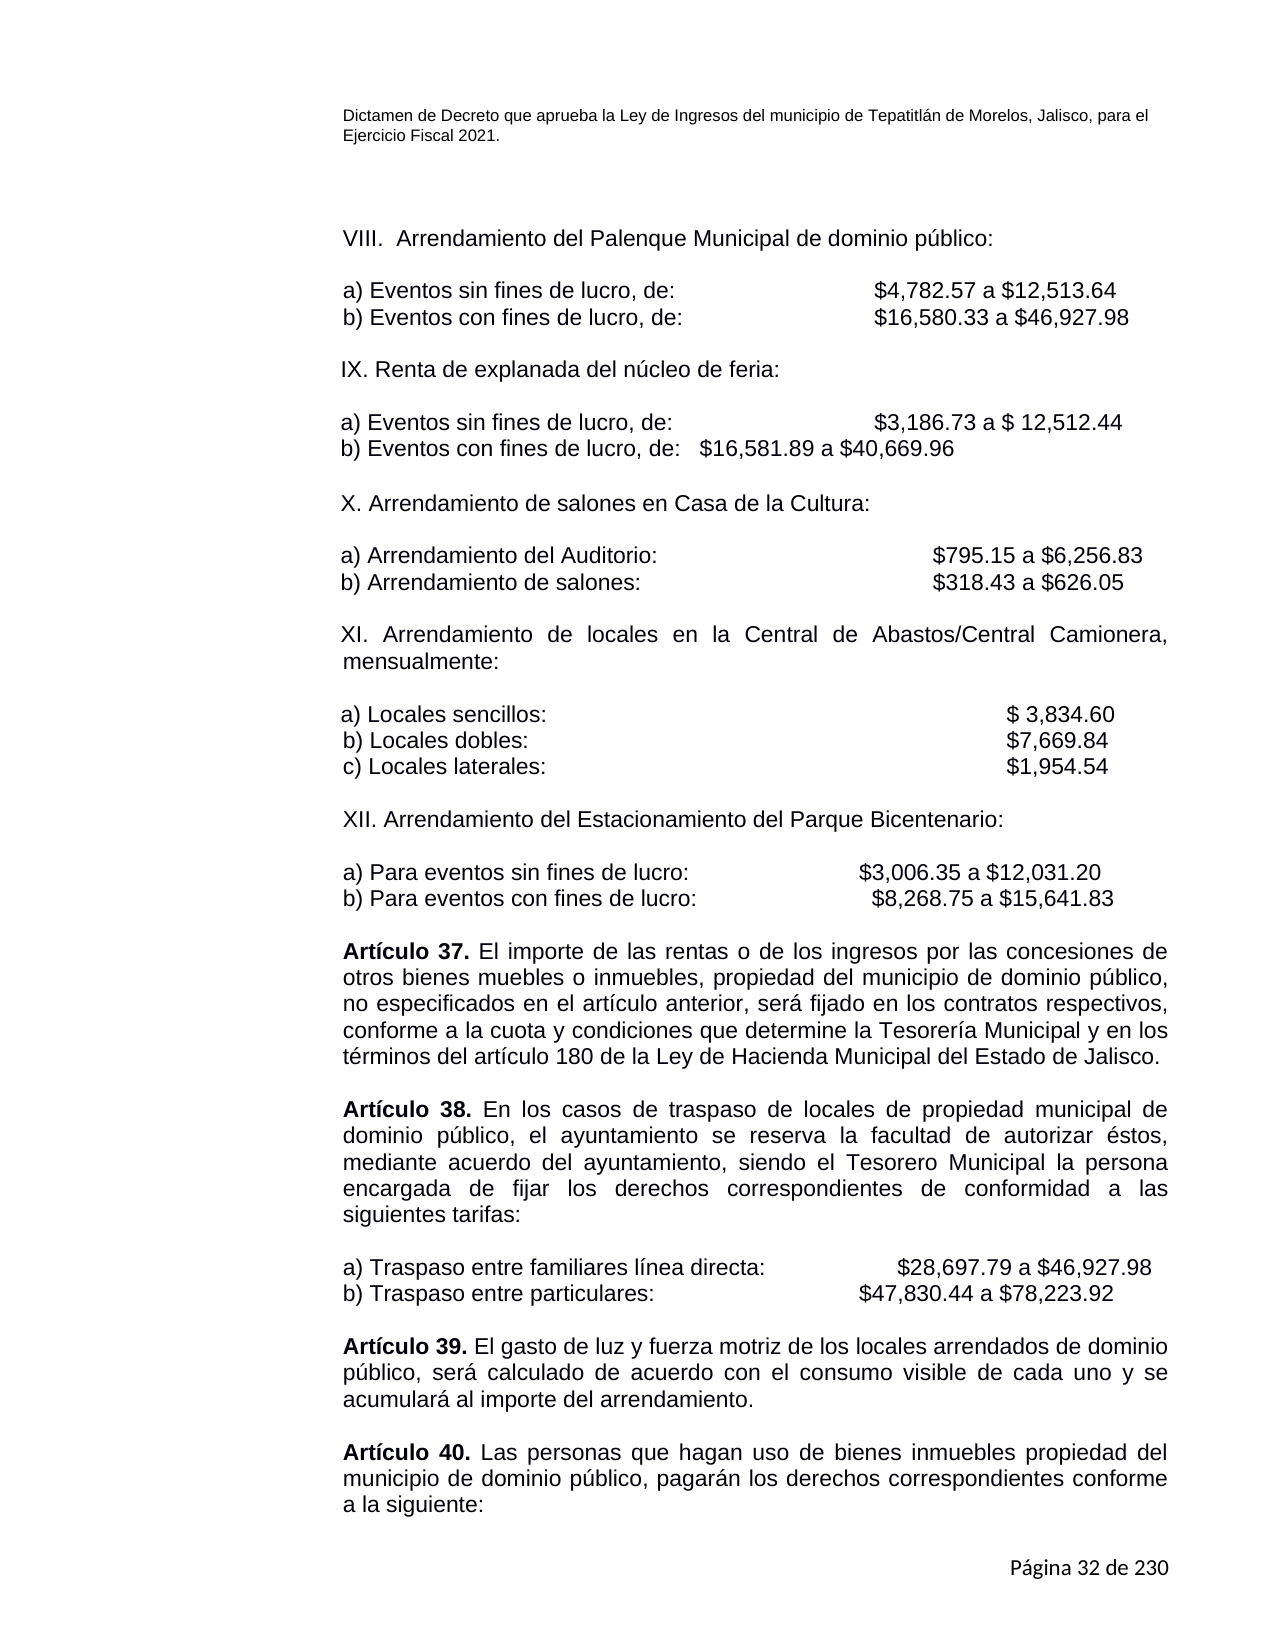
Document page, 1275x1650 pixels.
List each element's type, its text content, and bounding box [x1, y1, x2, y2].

text a) Para eventos sin fines de lucro: $3,006.35 a $12,031.20 [343, 859, 1169, 885]
text b) Traspaso entre particulares: $47,830.44 a $78,223.92 [343, 1280, 1169, 1307]
text Artículo 38. En los casos de traspaso de locales de propiedad municipal de dominio público, el ayuntamiento se reserva la facultad de autorizar éstos, mediante acuerdo del ayuntamiento, siendo el Tesorero Municipal la persona encargada de fijar los derechos correspondientes de conformidad a las siguientes tarifas: [343, 1096, 1169, 1228]
text b) Locales dobles: $7,669.84 [343, 727, 1169, 753]
text X. Arrendamiento de salones en Casa de la Cultura: [340, 490, 1169, 516]
text c) Locales laterales: $1,954.54 [343, 753, 1169, 779]
text b) Para eventos con fines de lucro: $8,268.75 a $15,641.83 [343, 885, 1169, 911]
text a) Eventos sin fines de lucro, de: $4,782.57 a $12,513.64 [343, 277, 1169, 303]
text XI. Arrendamiento de locales en la Central de Abastos/Central Camionera, mensualmente: [340, 621, 1169, 674]
text XII. Arrendamiento del Estacionamiento del Parque Bicentenario: [343, 806, 1169, 832]
text a) Arrendamiento del Auditorio: $795.15 a $6,256.83 [340, 542, 1169, 569]
text Artículo 40. Las personas que hagan uso de bienes inmuebles propiedad del municipio de dominio público, pagarán los derechos correspondientes conforme a la siguiente: [343, 1438, 1169, 1517]
text b) Eventos con fines de lucro, de: $16,580.33 a $46,927.98 [343, 303, 1169, 330]
text Artículo 37. El importe de las rentas o de los ingresos por las concesiones de otros bienes muebles o inmuebles, propiedad del municipio de dominio público, no especificados en el artículo anterior, será fijado en los contratos respectivos, conforme a la cuota y condiciones que determine la Tesorería Municipal y en los términos del artículo 180 de la Ley de Hacienda Municipal del Estado de Jalisco. [343, 938, 1169, 1069]
text a) Traspaso entre familiares línea directa: $28,697.79 a $46,927.98 [343, 1254, 1169, 1280]
text a) Eventos sin fines de lucro, de: $3,186.73 a $ 12,512.44 [340, 409, 1169, 435]
text VIII. Arrendamiento del Palenque Municipal de dominio público: [343, 224, 1169, 251]
text b) Eventos con fines de lucro, de: $16,581.89 a $40,669.96 [340, 435, 1169, 462]
text b) Arrendamiento de salones: $318.43 a $626.05 [340, 569, 1169, 595]
text IX. Renta de explanada del núcleo de feria: [340, 356, 1169, 383]
text Artículo 39. El gasto de luz y fuerza motriz de los locales arrendados de dominio público, será calculado de acuerdo con el consumo visible de cada uno y se acumulará al importe del arrendamiento. [343, 1333, 1169, 1412]
text a) Locales sencillos: $ 3,834.60 [340, 701, 1169, 727]
